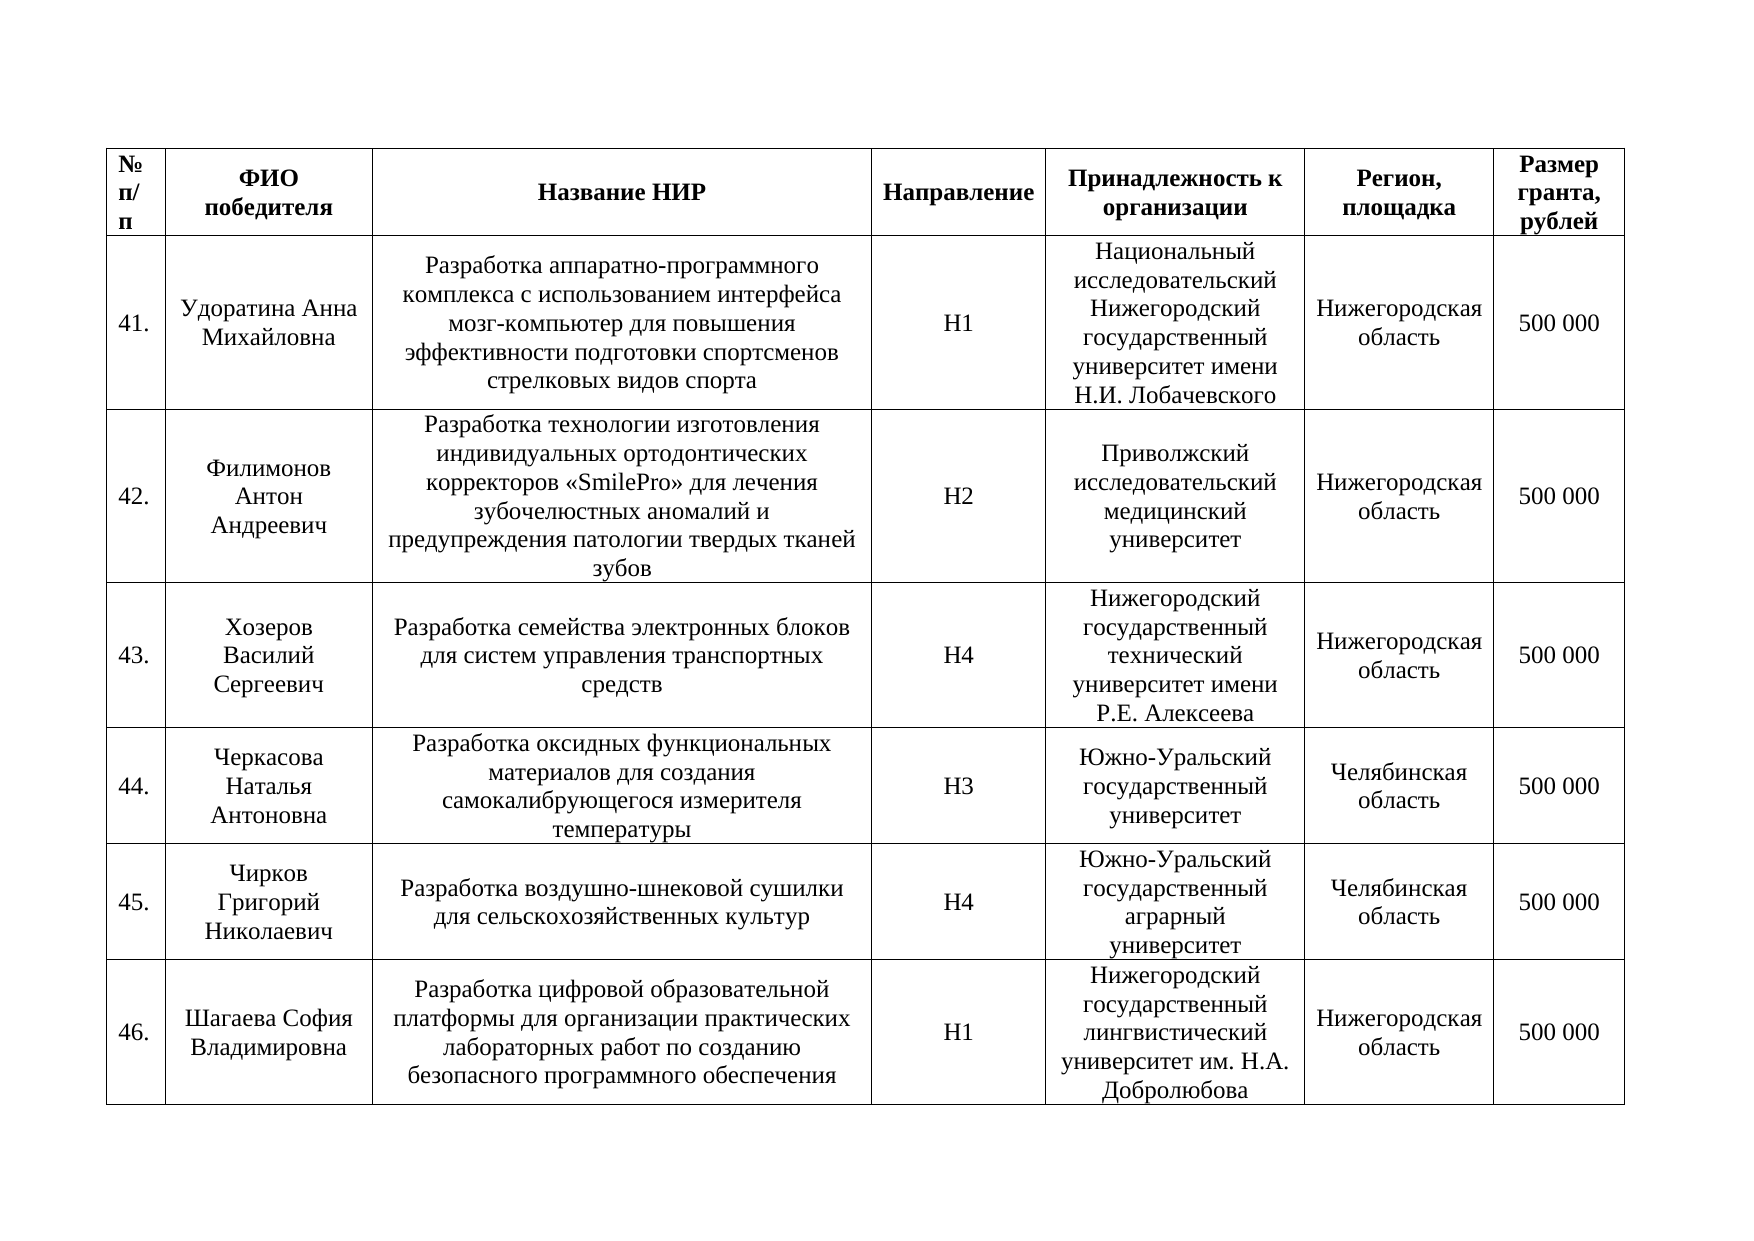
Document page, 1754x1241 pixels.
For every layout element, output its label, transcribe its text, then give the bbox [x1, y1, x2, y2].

table_cell 500 000 [1494, 844, 1624, 959]
table_cell Шагаева София Владимировна [166, 960, 372, 1104]
table_header Регион, площадка [1305, 149, 1493, 235]
table_cell [107, 728, 165, 843]
table_cell Разработка цифровой образовательной платформы для организации практических лабораторных работ по созданию безопасного программного обеспечения [373, 960, 871, 1104]
table_cell Разработка воздушно-шнековой сушилки для сельскохозяйственных культур [373, 844, 871, 959]
table_header ФИО победителя [166, 149, 372, 235]
table_cell Разработка оксидных функциональных материалов для создания самокалибрующегося измерителя температуры [373, 728, 871, 843]
table_cell Приволжский исследовательский медицинский университет [1046, 410, 1304, 582]
table_cell Н4 [872, 844, 1045, 959]
table_cell Нижегородская область [1305, 583, 1493, 727]
table_header № п/п [107, 149, 165, 235]
table_cell Нижегородский государственный технический университет имени Р.Е. Алексеева [1046, 583, 1304, 727]
table_cell Разработка аппаратно-программного комплекса с использованием интерфейса мозг-компьютер для повышения эффективности подготовки спортсменов стрелковых видов спорта [373, 236, 871, 408]
table_cell Чирков Григорий Николаевич [166, 844, 372, 959]
table_cell [107, 410, 165, 582]
table_cell 500 000 [1494, 960, 1624, 1104]
table_header Размер гранта, рублей [1494, 149, 1624, 235]
table_cell Н1 [872, 960, 1045, 1104]
table_cell 500 000 [1494, 236, 1624, 408]
table_cell Н1 [872, 236, 1045, 408]
table_cell Челябинская область [1305, 728, 1493, 843]
table_cell Хозеров Василий Сергеевич [166, 583, 372, 727]
table_cell 500 000 [1494, 728, 1624, 843]
table_cell Южно-Уральский государственный аграрный университет [1046, 844, 1304, 959]
table_cell Нижегородская область [1305, 960, 1493, 1104]
table_cell Н2 [872, 410, 1045, 582]
table_cell Разработка семейства электронных блоков для систем управления транспортных средств [373, 583, 871, 727]
table_cell [107, 236, 165, 408]
table_header Направление [872, 149, 1045, 235]
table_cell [1046, 236, 1304, 408]
table_cell [107, 960, 165, 1104]
table_cell [107, 844, 165, 959]
table_cell [107, 583, 165, 727]
table_cell Южно-Уральский государственный университет [1046, 728, 1304, 843]
table_cell Нижегородская область [1305, 410, 1493, 582]
table_cell Разработка технологии изготовления индивидуальных ортодонтических корректоров «SmilePro» для лечения зубочелюстных аномалий и предупреждения патологии твердых тканей зубов [373, 410, 871, 582]
table_header Принадлежность к организации [1046, 149, 1304, 235]
table_header Название НИР [373, 149, 871, 235]
table_cell Челябинская область [1305, 844, 1493, 959]
table_cell Нижегородский государственный лингвистический университет им. Н.А. Добролюбова [1046, 960, 1304, 1104]
table_cell 500 000 [1494, 410, 1624, 582]
table_cell Н3 [872, 728, 1045, 843]
table_cell Н4 [872, 583, 1045, 727]
table_cell Удоратина Анна Михайловна [166, 236, 372, 408]
table_cell Черкасова Наталья Антоновна [166, 728, 372, 843]
table_cell 500 000 [1494, 583, 1624, 727]
table_cell Филимонов Антон Андреевич [166, 410, 372, 582]
table_cell Нижегородская область [1305, 236, 1493, 408]
